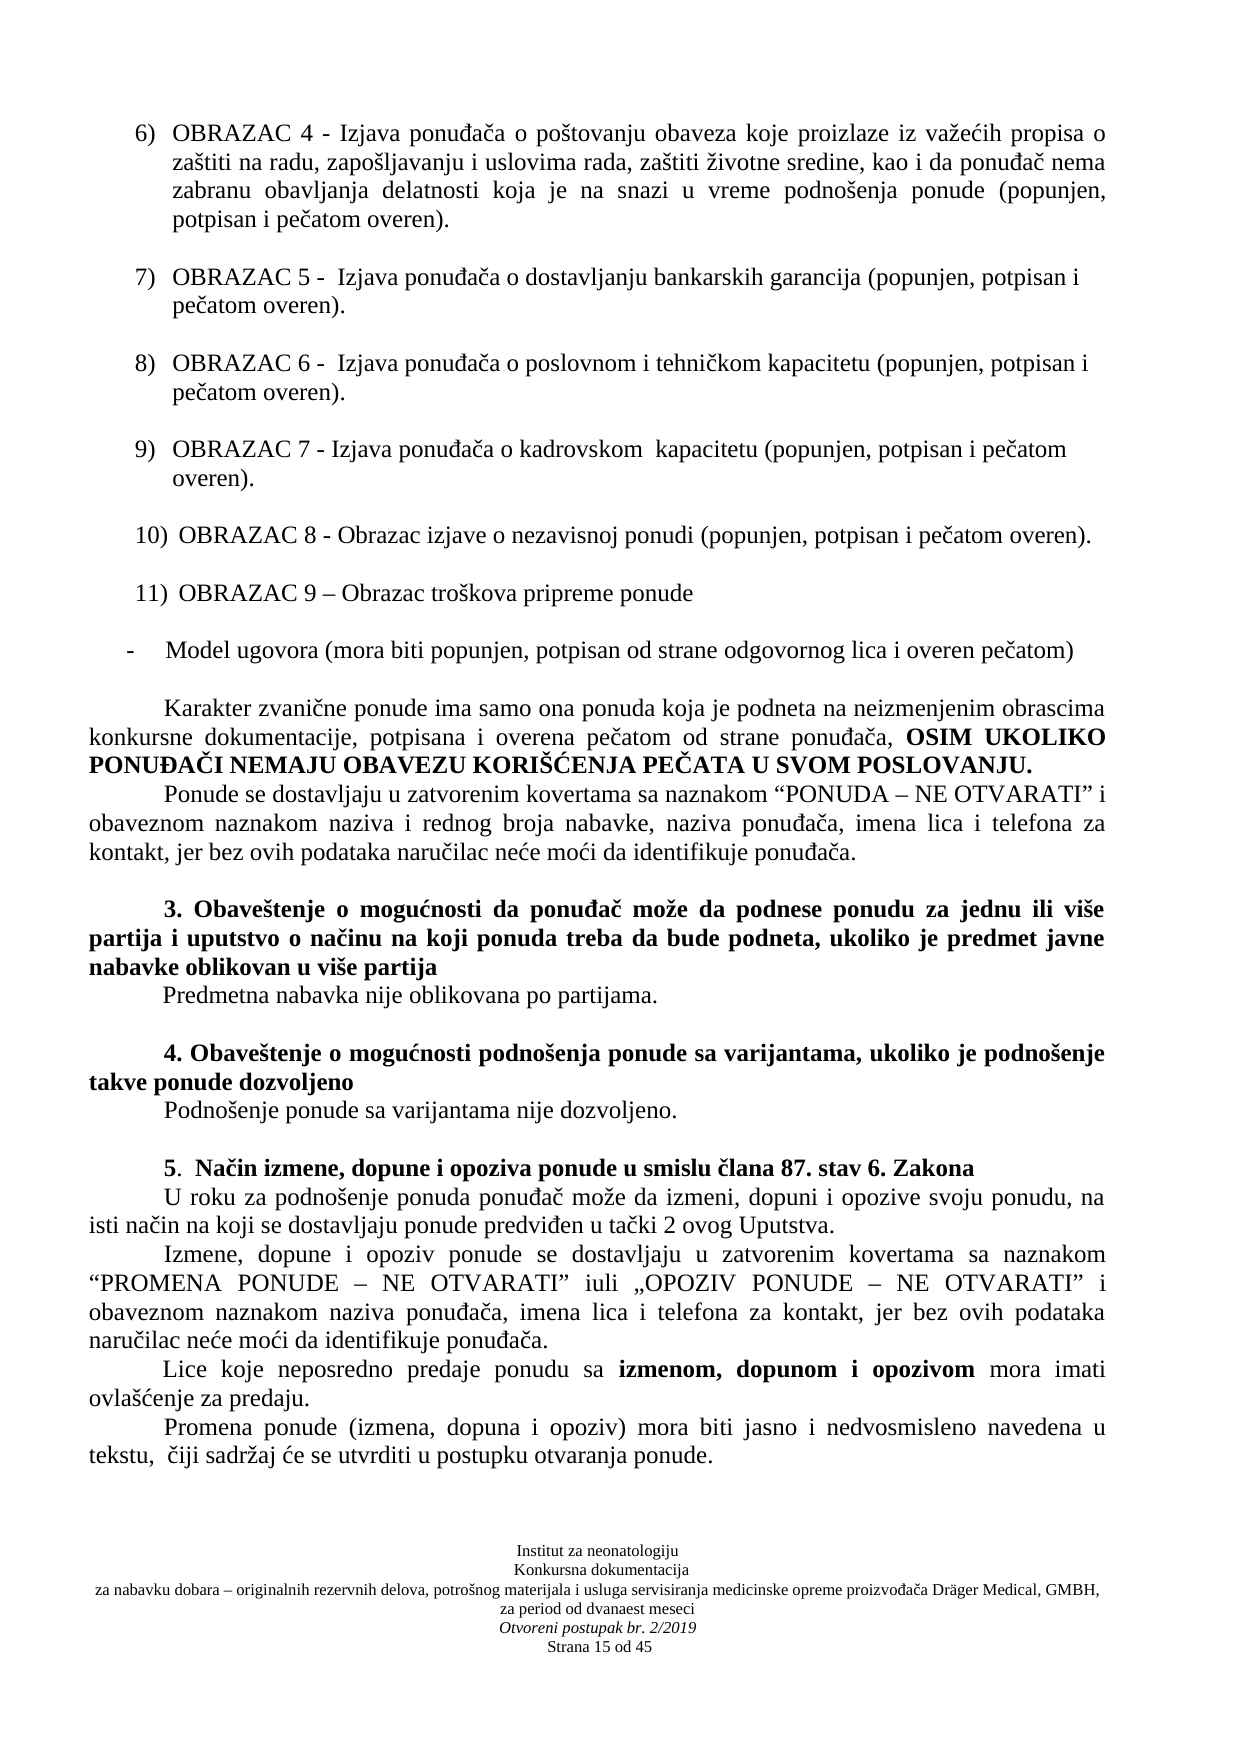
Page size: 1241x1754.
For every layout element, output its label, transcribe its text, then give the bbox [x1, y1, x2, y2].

list OBRAZAC 7 - Izjava ponuđača o kadrovskom kapacitetu (popunjen, potpisan i pečatom overen). [134, 434, 1106, 492]
text 3. Obaveštenje o mogućnosti da ponuđač može da podnese ponudu za jednu ili više partija i uputstvo o načinu na koji ponuda treba da bude podneta, ukoliko je predmet javne nabavke oblikovan u više partija [89, 866, 1106, 981]
list OBRAZAC 6 - Izjava ponuđača o poslovnom i tehničkom kapacitetu (popunjen, potpisan i pečatom overen). [134, 348, 1106, 406]
text Promena ponude (izmena, dopuna i opoziv) mora biti jasno i nedvosmisleno navedena u tekstu, čiji sadržaj će se utvrditi u postupku otvaranja ponude. [89, 1412, 1106, 1469]
list OBRAZAC 9 – Obrazac troškova pripreme ponude [134, 578, 1106, 607]
text Karakter zvanične ponude ima samo ona ponuda koja je podneta na neizmenjenim obrascima konkursne dokumentacije, potpisana i overena pečatom od strane ponuđača, OSIM UKOLIKO PONUĐAČI NEMAJU OBAVEZU KORIŠĆENJA PEČATA U SVOM POSLOVANJU. [89, 693, 1106, 779]
list Model ugovora (mora biti popunjen, potpisan od strane odgovornog lica i overen pečatom) [126, 636, 1106, 664]
list OBRAZAC 5 - Izjava ponuđača o dostavljanju bankarskih garancija (popunjen, potpisan i pečatom overen). [134, 262, 1106, 319]
text 4. Obaveštenje o mogućnosti podnošenja ponude sa varijantama, ukoliko je podnošenje takve ponude dozvoljeno [89, 1038, 1106, 1096]
text Lice koje neposredno predaje ponudu sa izmenom, dopunom i opozivom mora imati ovlašćenje za predaju. [89, 1354, 1106, 1412]
text Predmetna nabavka nije oblikovana po partijama. [89, 981, 1106, 1009]
list OBRAZAC 4 - Izjava ponuđača o poštovanju obaveza koje proizlaze iz važećih propisa o zaštiti na radu, zapošljavanju i uslovima rada, zaštiti životne sredine, kao i da ponuđač nema zabranu obavljanja delatnosti koja je na snazi u vreme podnošenja ponude (popunjen, potpisan i pečatom overen). [134, 118, 1106, 233]
text Podnošenje ponude sa varijantama nije dozvoljeno. [89, 1096, 1106, 1124]
text Izmene, dopune i opoziv ponude se dostavljaju u zatvorenim kovertama sa naznakom “PROMENA PONUDE – NE OTVARATI” iuli „OPOZIV PONUDE – NE OTVARATI” i obaveznom naznakom naziva ponuđača, imena lica i telefona za kontakt, jer bez ovih podataka naručilac neće moći da identifikuje ponuđača. [89, 1239, 1106, 1354]
text U roku za podnošenje ponuda ponuđač može da izmeni, dopuni i opozive svoju ponudu, na isti način na koji se dostavljaju ponude predviđen u tački 2 ovog Uputstva. [89, 1182, 1106, 1239]
list OBRAZAC 8 - Obrazac izjave o nezavisnoj ponudi (popunjen, potpisan i pečatom overen). [134, 521, 1106, 549]
text Ponude se dostavljaju u zatvorenim kovertama sa naznakom “PONUDA – NE OTVARATI” i obaveznom naznakom naziva i rednog broja nabavke, naziva ponuđača, imena lica i telefona za kontakt, jer bez ovih podataka naručilac neće moći da identifikuje ponuđača. [89, 779, 1106, 866]
text 5. Način izmene, dopune i opoziva ponude u smislu člana 87. stav 6. Zakona [89, 1153, 1106, 1182]
